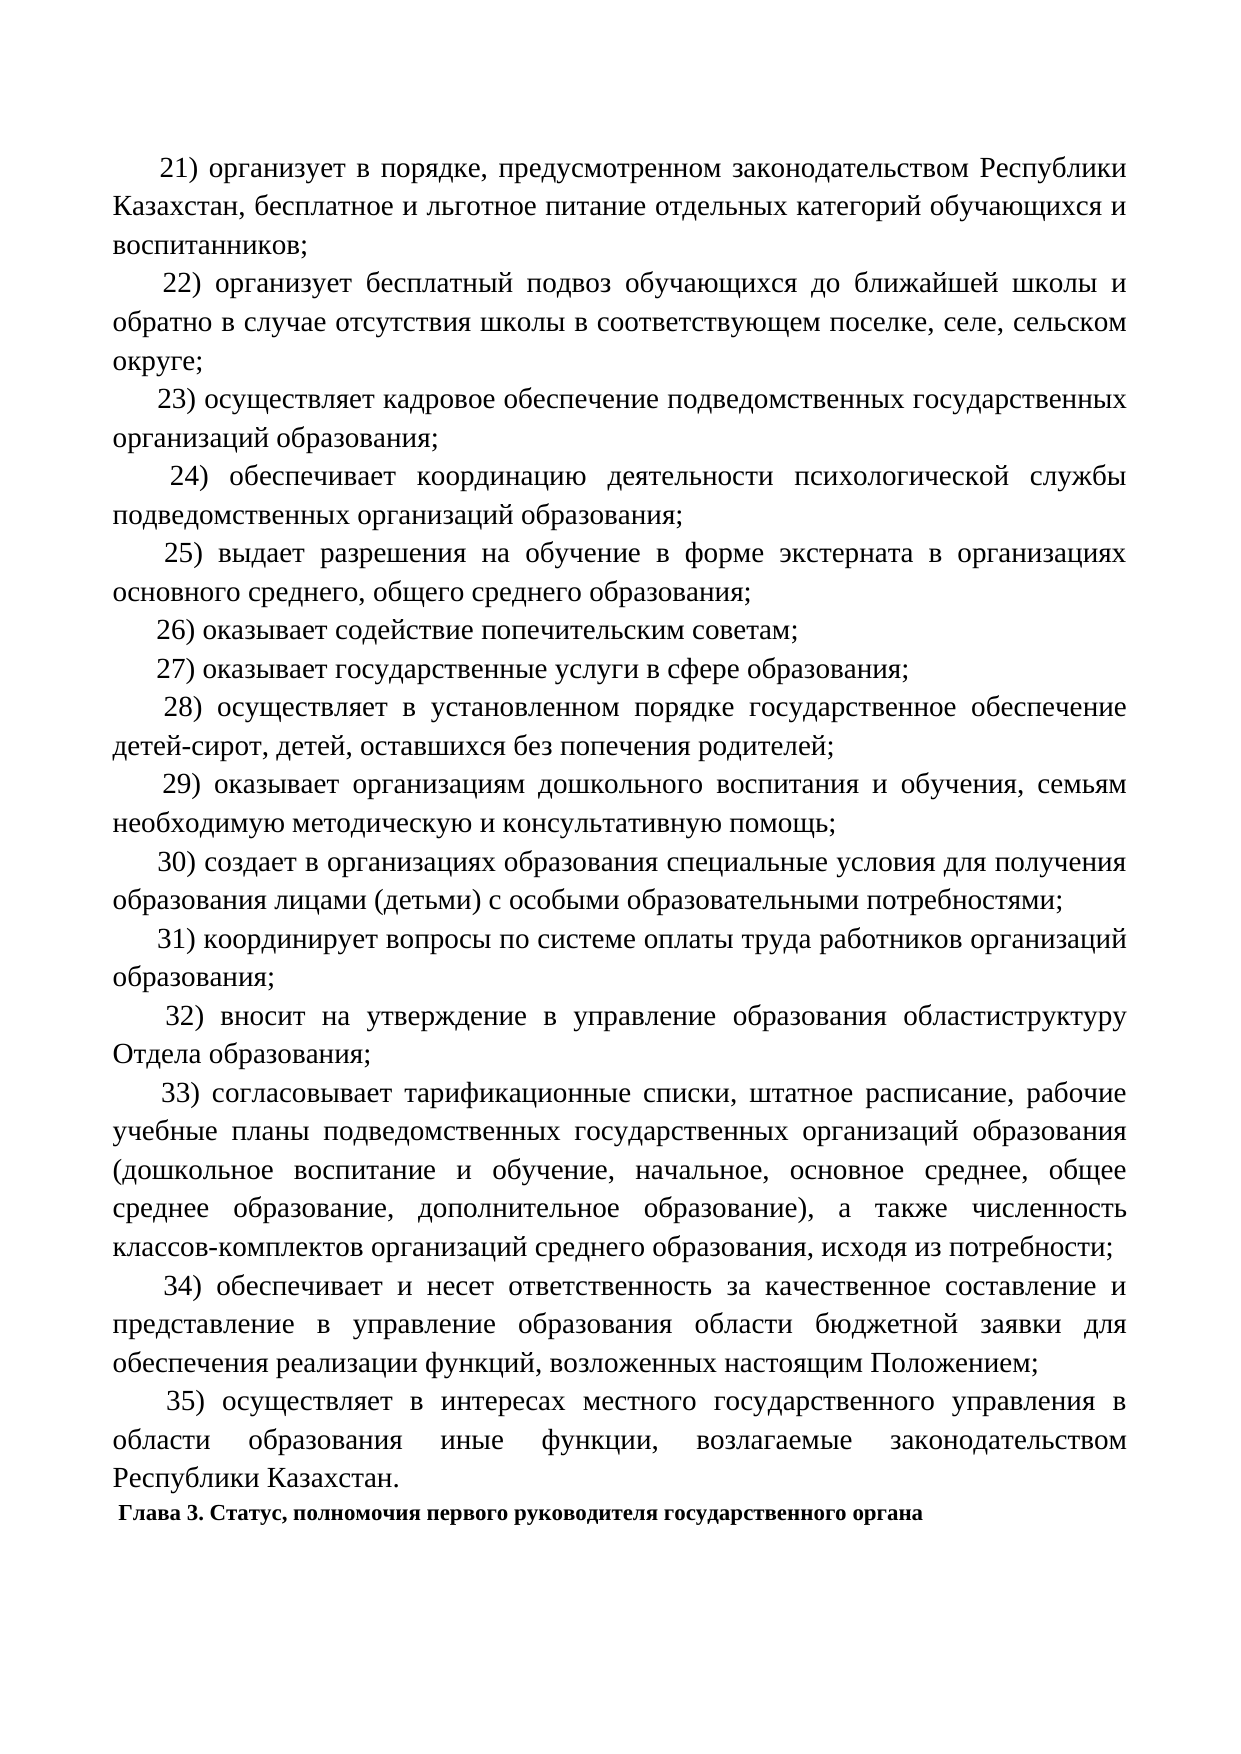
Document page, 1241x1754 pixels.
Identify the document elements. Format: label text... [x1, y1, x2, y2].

text 33) согласовывает тарификационные списки, штатное расписание, рабочие учебные планы подведомственных государственных организаций образования (дошкольное воспитание и обучение, начальное, основное среднее, общее среднее образование, дополнительное образование), а также численность классов-комплектов организаций среднего образования, исходя из потребности; [112, 1075, 1128, 1263]
text 32) вносит на утверждение в управление образования областиструктуру Отдела образования; [112, 998, 1128, 1070]
text 28) осуществляет в установленном порядке государственное обеспечение детей-сирот, детей, оставшихся без попечения родителей; [112, 689, 1128, 762]
text 25) выдает разрешения на обучение в форме экстерната в организациях основного среднего, общего среднего образования; [112, 535, 1128, 607]
text 27) оказывает государственные услуги в сфере образования; [112, 651, 1128, 684]
text 34) обеспечивает и несет ответственность за качественное составление и представление в управление образования области бюджетной заявки для обеспечения реализации функций, возложенных настоящим Положением; [112, 1268, 1128, 1378]
text 35) осуществляет в интересах местного государственного управления в области образования иные функции, возлагаемые законодательством Республики Казахстан. [112, 1383, 1128, 1494]
text Глава 3. Статус, полномочия первого руководителя государственного органа [112, 1499, 1128, 1525]
text 31) координирует вопросы по системе оплаты труда работников организаций образования; [112, 921, 1128, 993]
text 22) организует бесплатный подвоз обучающихся до ближайшей школы и обратно в случае отсутствия школы в соответствующем поселке, селе, сельском округе; [112, 266, 1128, 376]
text 29) оказывает организациям дошкольного воспитания и обучения, семьям необходимую методическую и консультативную помощь; [112, 767, 1128, 839]
text 26) оказывает содействие попечительским советам; [112, 612, 1128, 646]
text 21) организует в порядке, предусмотренном законодательством Республики Казахстан, бесплатное и льготное питание отдельных категорий обучающихся и воспитанников; [112, 150, 1128, 261]
text 23) осуществляет кадровое обеспечение подведомственных государственных организаций образования; [112, 381, 1128, 453]
text 24) обеспечивает координацию деятельности психологической службы подведомственных организаций образования; [112, 458, 1128, 530]
text 30) создает в организациях образования специальные условия для получения образования лицами (детьми) с особыми образовательными потребностями; [112, 844, 1128, 916]
